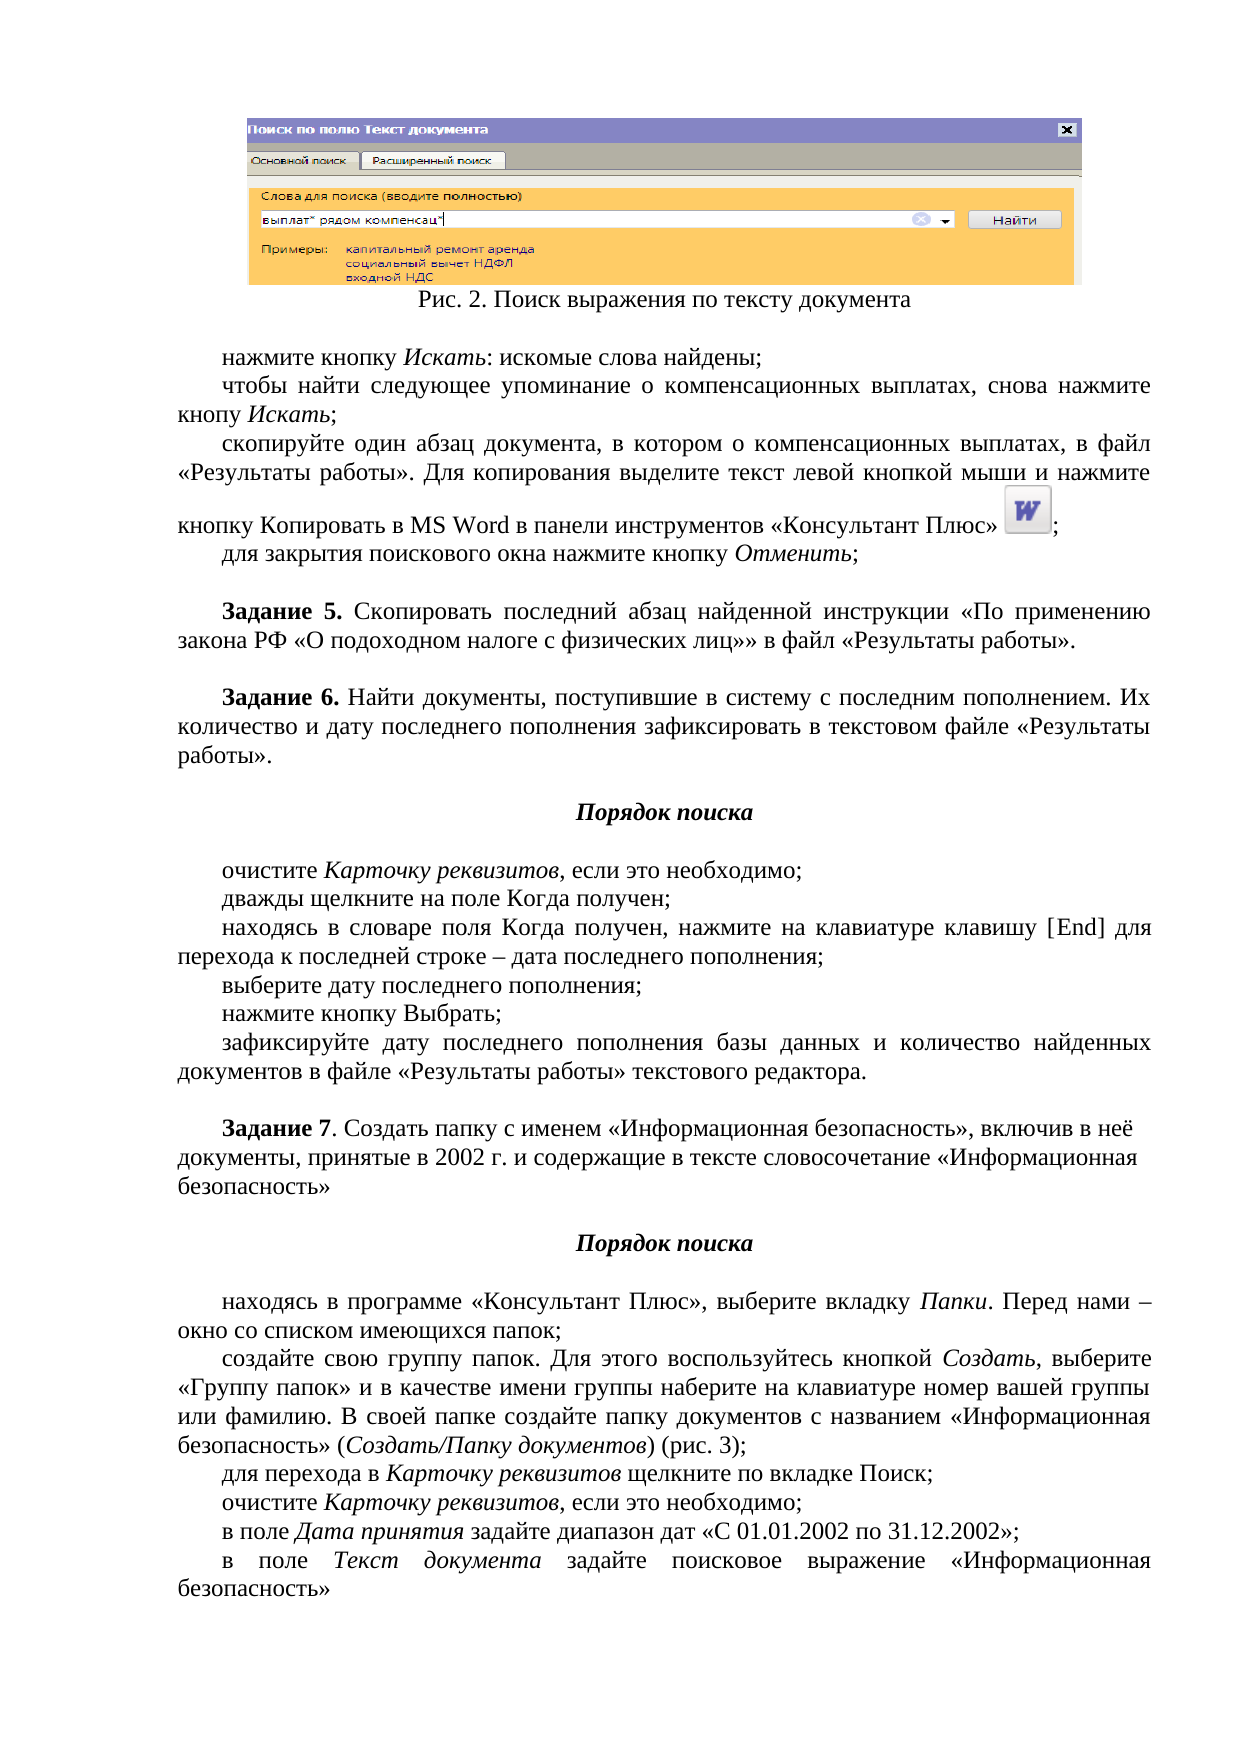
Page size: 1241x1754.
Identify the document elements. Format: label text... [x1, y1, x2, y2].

text Порядок поиска [177, 1228, 1152, 1257]
text выберите дату последнего пополнения; [177, 970, 1152, 998]
text нажмите кнопку Искать: искомые слова найдены; [177, 342, 1152, 371]
text Задание 6. Найти документы, поступившие в систему с последним пополнением. Их количество и дату последнего пополнения зафиксировать в текстовом файле «Результаты работы». [177, 682, 1152, 768]
picture [1004, 485, 1052, 534]
text Задание 7. Создать папку с именем «Информационная безопасность», включив в неё документы, принятые в . и содержащие в тексте словосочетание «Информационная безопасность» [177, 1113, 1152, 1200]
text для перехода в Карточку реквизитов щелкните по вкладке Поиск; [177, 1458, 1152, 1487]
text находясь в словаре поля Когда получен, нажмите на клавиатуре клавишу [End] для перехода к последней строке – дата последнего пополнения; [177, 912, 1152, 970]
picture [247, 118, 1082, 285]
text для закрытия поискового окна нажмите кнопку Отменить; [177, 538, 1152, 567]
text очистите Карточку реквизитов, если это необходимо; [177, 1487, 1152, 1516]
text Задание 5. Скопировать последний абзац найденной инструкции «По применению закона РФ «О подоходном налоге с физических лиц»» в файл «Результаты работы». [177, 596, 1152, 653]
text в поле Текст документа задайте поисковое выражение «Информационная безопасность» [177, 1545, 1152, 1602]
text Порядок поиска [177, 797, 1152, 826]
text создайте свою группу папок. Для этого воспользуйтесь кнопкой Создать, выберите «Группу папок» и в качестве имени группы наберите на клавиатуре номер вашей группы или фамилию. В своей папке создайте папку документов с названием «Информационная безопасность» (Создать/Папку документов) (рис. 3); [177, 1343, 1152, 1458]
text чтобы найти следующее упоминание о компенсационных выплатах, снова нажмите кнопу Искать; [177, 371, 1152, 428]
text нажмите кнопку Выбрать; [177, 998, 1152, 1027]
text в поле Дата принятия задайте диапазон дат «С 01.01.2002 по 31.12.2002»; [177, 1516, 1152, 1545]
text дважды щелкните на поле Когда получен; [177, 883, 1152, 912]
text очистите Карточку реквизитов, если это необходимо; [177, 855, 1152, 883]
text находясь в программе «Консультант Плюс», выберите вкладку Папки. Перед нами – окно со списком имеющихся папок; [177, 1286, 1152, 1343]
text Рис. 2. Поиск выражения по тексту документа [177, 284, 1152, 313]
text скопируйте один абзац документа, в котором о компенсационных выплатах, в файл «Результаты работы». Для копирования выделите текст левой кнопкой мыши и нажмите кнопку Копировать в MS Word в панели инструментов «Консультант Плюс» ; [177, 428, 1152, 538]
text зафиксируйте дату последнего пополнения базы данных и количество найденных документов в файле «Результаты работы» текстового редактора. [177, 1027, 1152, 1085]
